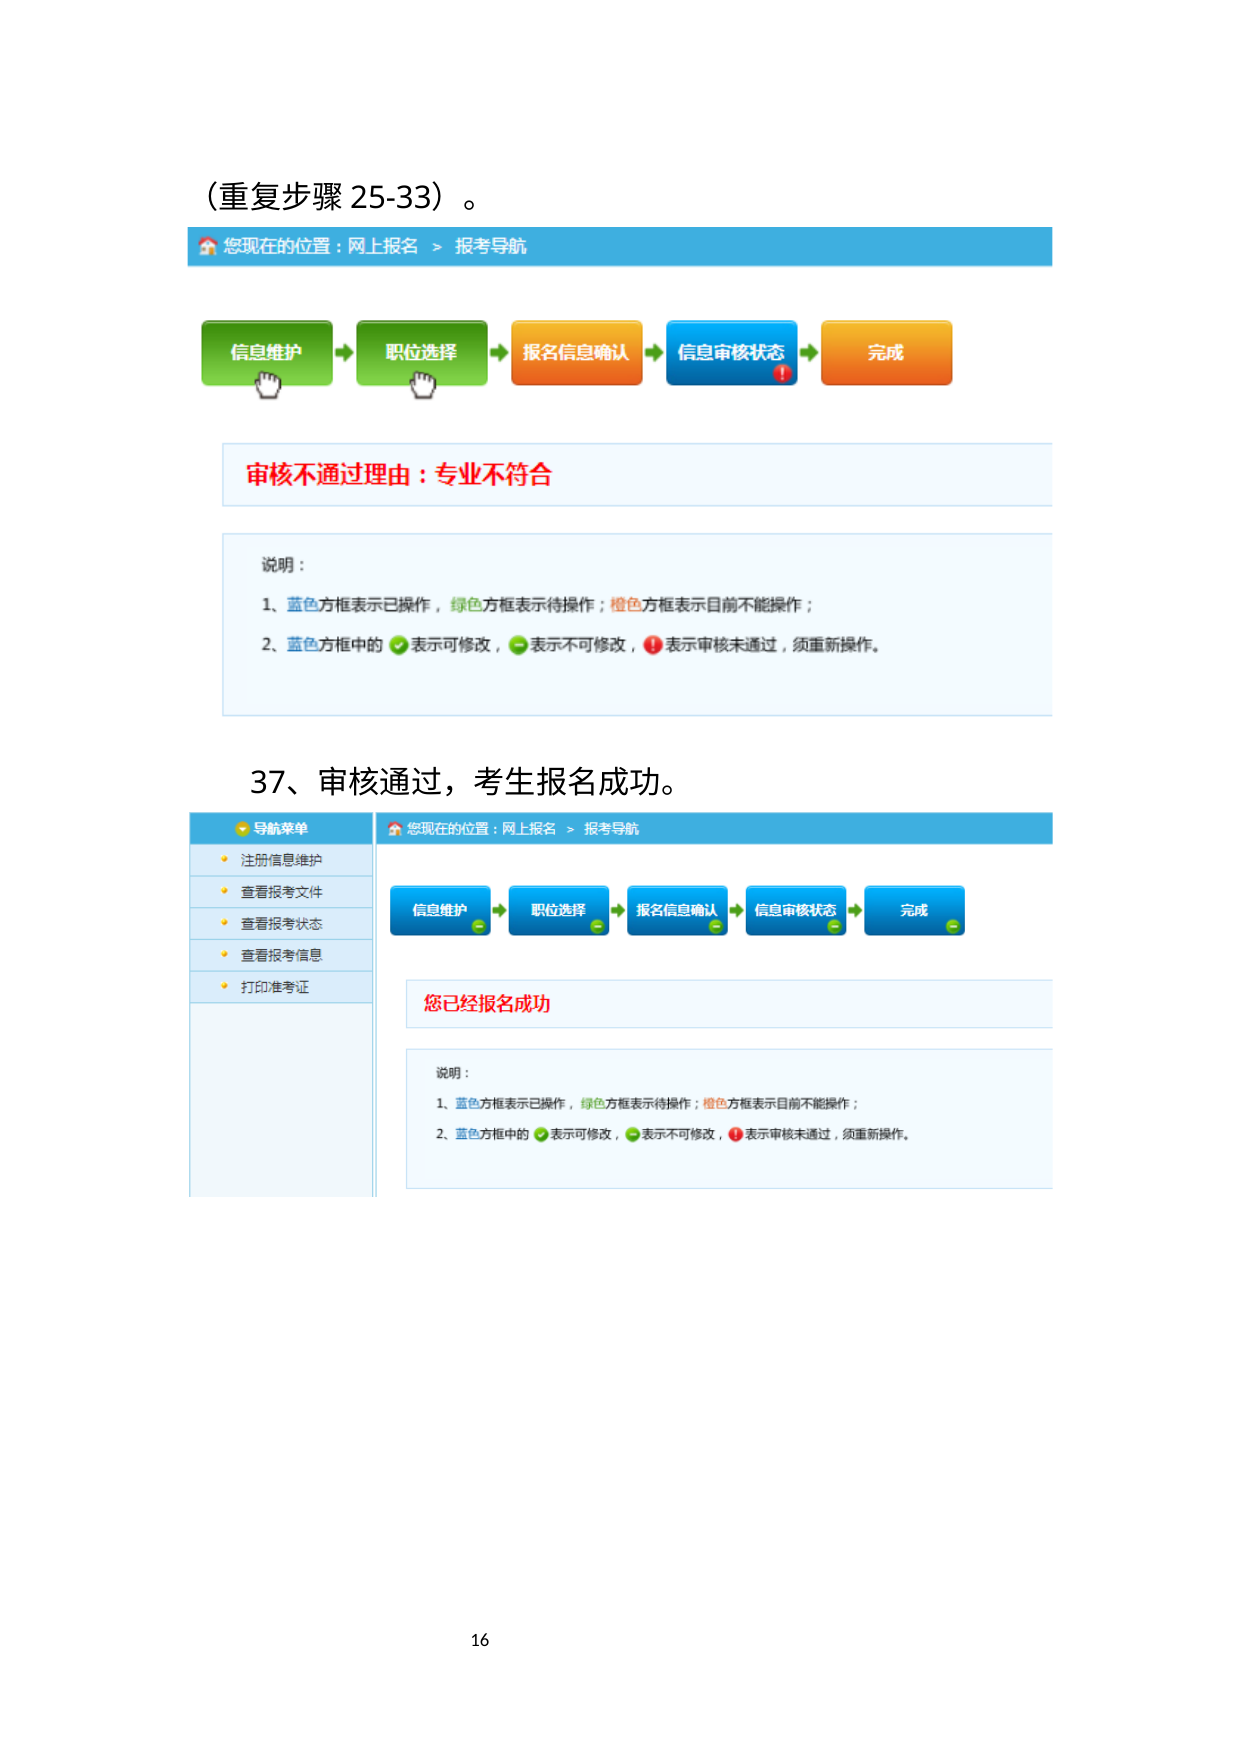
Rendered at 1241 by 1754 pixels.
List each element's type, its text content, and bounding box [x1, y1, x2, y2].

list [187, 162, 1053, 227]
picture [187, 812, 1053, 1197]
list 审核通过，考生报名成功。 [187, 747, 1053, 812]
picture [187, 227, 1053, 721]
